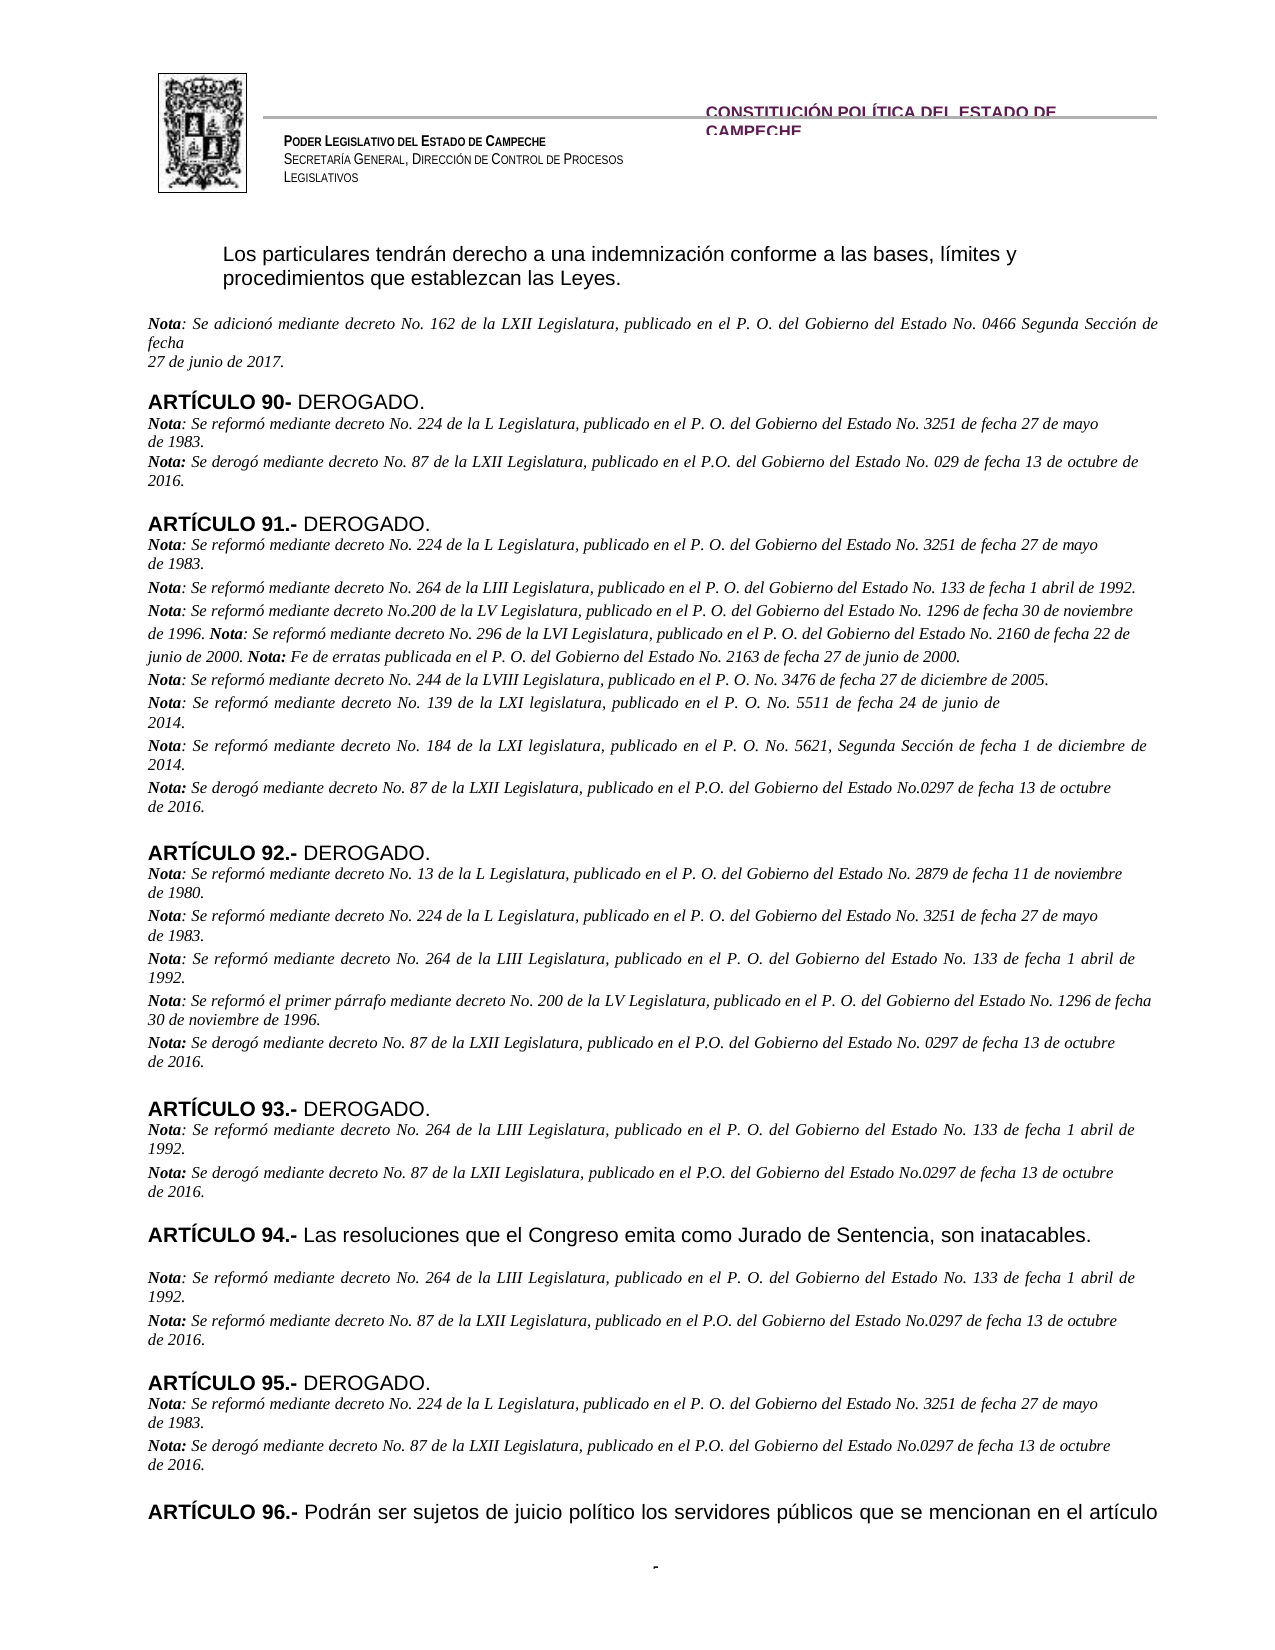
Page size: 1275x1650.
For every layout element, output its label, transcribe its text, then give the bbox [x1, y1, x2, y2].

text Nota: Se derogó mediante decreto No. 87 de la LXII Legislatura, publicado en el P.O. del Gobierno del Estado No.0297 de fecha 13 de octubre de 2016. [148, 1436, 1112, 1474]
text Nota: Se reformó mediante decreto No. 13 de la L Legislatura, publicado en el P. O. del Gobierno del Estado No. 2879 de fecha 11 de noviembre de 1980. [148, 864, 1124, 902]
text ARTÍCULO 93.- DEROGADO. [148, 1097, 433, 1121]
text Nota: Se reformó mediante decreto No. 224 de la L Legislatura, publicado en el P. O. del Gobierno del Estado No. 3251 de fecha 27 de mayo de 1983. [148, 536, 1100, 573]
text Nota: Se reformó mediante decreto No. 224 de la L Legislatura, publicado en el P. O. del Gobierno del Estado No. 3251 de fecha 27 de mayo de 1983. [148, 414, 1100, 452]
text 27 de junio de 2017. [148, 352, 287, 371]
text Nota: Se reformó mediante decreto No. 224 de la L Legislatura, publicado en el P. O. del Gobierno del Estado No. 3251 de fecha 27 de mayo de 1983. [148, 906, 1100, 944]
picture [159, 74, 246, 192]
text Nota: Se derogó mediante decreto No. 87 de la LXII Legislatura, publicado en el P.O. del Gobierno del Estado No.0297 de fecha 13 de octubre de 2016. [148, 778, 1112, 816]
text Nota: Se reformó mediante decreto No. 264 de la LIII Legislatura, publicado en el P. O. del Gobierno del Estado No. 133 de fecha 1 abril de 1992. [148, 948, 1137, 987]
text Nota: Se derogó mediante decreto No. 87 de la LXII Legislatura, publicado en el P.O. del Gobierno del Estado No.0297 de fecha 13 de octubre de 2016. [148, 1162, 1113, 1201]
text Los particulares tendrán derecho a una indemnización conforme a las bases, límites y procedimientos que establezcan las Leyes. [223, 242, 1161, 290]
text Nota: Se reformó mediante decreto No. 244 de la LVIII Legislatura, publicado en el P. O. No. 3476 de fecha 27 de diciembre de 2005. [148, 670, 1050, 689]
text Nota: Se reformó mediante decreto No. 264 de la LIII Legislatura, publicado en el P. O. del Gobierno del Estado No. 133 de fecha 1 abril de 1992. [148, 1121, 1136, 1158]
text Nota: Se reformó mediante decreto No. 139 de la LXI legislatura, publicado en el P. O. No. 5511 de fecha 24 de junio de 2014. [148, 693, 1001, 732]
text Nota: Se derogó mediante decreto No. 87 de la LXII Legislatura, publicado en el P.O. del Gobierno del Estado No. 0297 de fecha 13 de octubre de 2016. [148, 1033, 1116, 1071]
text Nota: Se reformó mediante decreto No. 224 de la L Legislatura, publicado en el P. O. del Gobierno del Estado No. 3251 de fecha 27 de mayo de 1983. [148, 1394, 1100, 1432]
text Nota: Se adicionó mediante decreto No. 162 de la LXII Legislatura, publicado en el P. O. del Gobierno del Estado No. 0466 Segunda Sección de fecha [148, 314, 1159, 352]
text ARTÍCULO 95.- DEROGADO. [148, 1370, 433, 1394]
text Nota: Se reformó mediante decreto No. 87 de la LXII Legislatura, publicado en el P.O. del Gobierno del Estado No.0297 de fecha 13 de octubre de 2016. [148, 1310, 1118, 1349]
text Nota: Se derogó mediante decreto No. 87 de la LXII Legislatura, publicado en el P.O. del Gobierno del Estado No. 029 de fecha 13 de octubre de 2016. [148, 452, 1138, 490]
text Nota: Se reformó mediante decreto No. 264 de la LIII Legislatura, publicado en el P. O. del Gobierno del Estado No. 133 de fecha 1 abril de 1992. [148, 1268, 1137, 1306]
text Nota: Se reformó mediante decreto No. 184 de la LXI legislatura, publicado en el P. O. No. 5621, Segunda Sección de fecha 1 de diciembre de 2014. [148, 736, 1147, 774]
text ARTÍCULO 91.- DEROGADO. [148, 512, 433, 536]
text ARTÍCULO 96.- Podrán ser sujetos de juicio político los servidores públicos que se mencionan en el artículo [148, 1499, 1159, 1523]
text ARTÍCULO 92.- DEROGADO. [148, 841, 433, 864]
text Nota: Se reformó el primer párrafo mediante decreto No. 200 de la LV Legislatura, publicado en el P. O. del Gobierno del Estado No. 1296 de fecha [148, 991, 1158, 1010]
text ARTÍCULO 94.- Las resoluciones que el Congreso emita como Jurado de Sentencia, son inatacables. [148, 1223, 1093, 1247]
text 30 de noviembre de 1996. [148, 1010, 323, 1029]
text Nota: Se reformó mediante decreto No. 264 de la LIII Legislatura, publicado en el P. O. del Gobierno del Estado No. 133 de fecha 1 abril de 1992. Nota: Se reformó mediante decreto No.200 de la LV Legislatura, publicado en el P. O. del Gobierno del Estado No. 1296 de fecha 30 de noviembre de 1996. Nota: Se reformó mediante decreto No. 296 de la LVI Legislatura, publicado en el P. O. del Gobierno del Estado No. 2160 de fecha 22 de junio de 2000. Nota: Fe de erratas publicada en el P. O. del Gobierno del Estado No. 2163 de fecha 27 de junio de 2000. [148, 577, 1139, 666]
text ARTÍCULO 90- DEROGADO. [148, 390, 428, 414]
